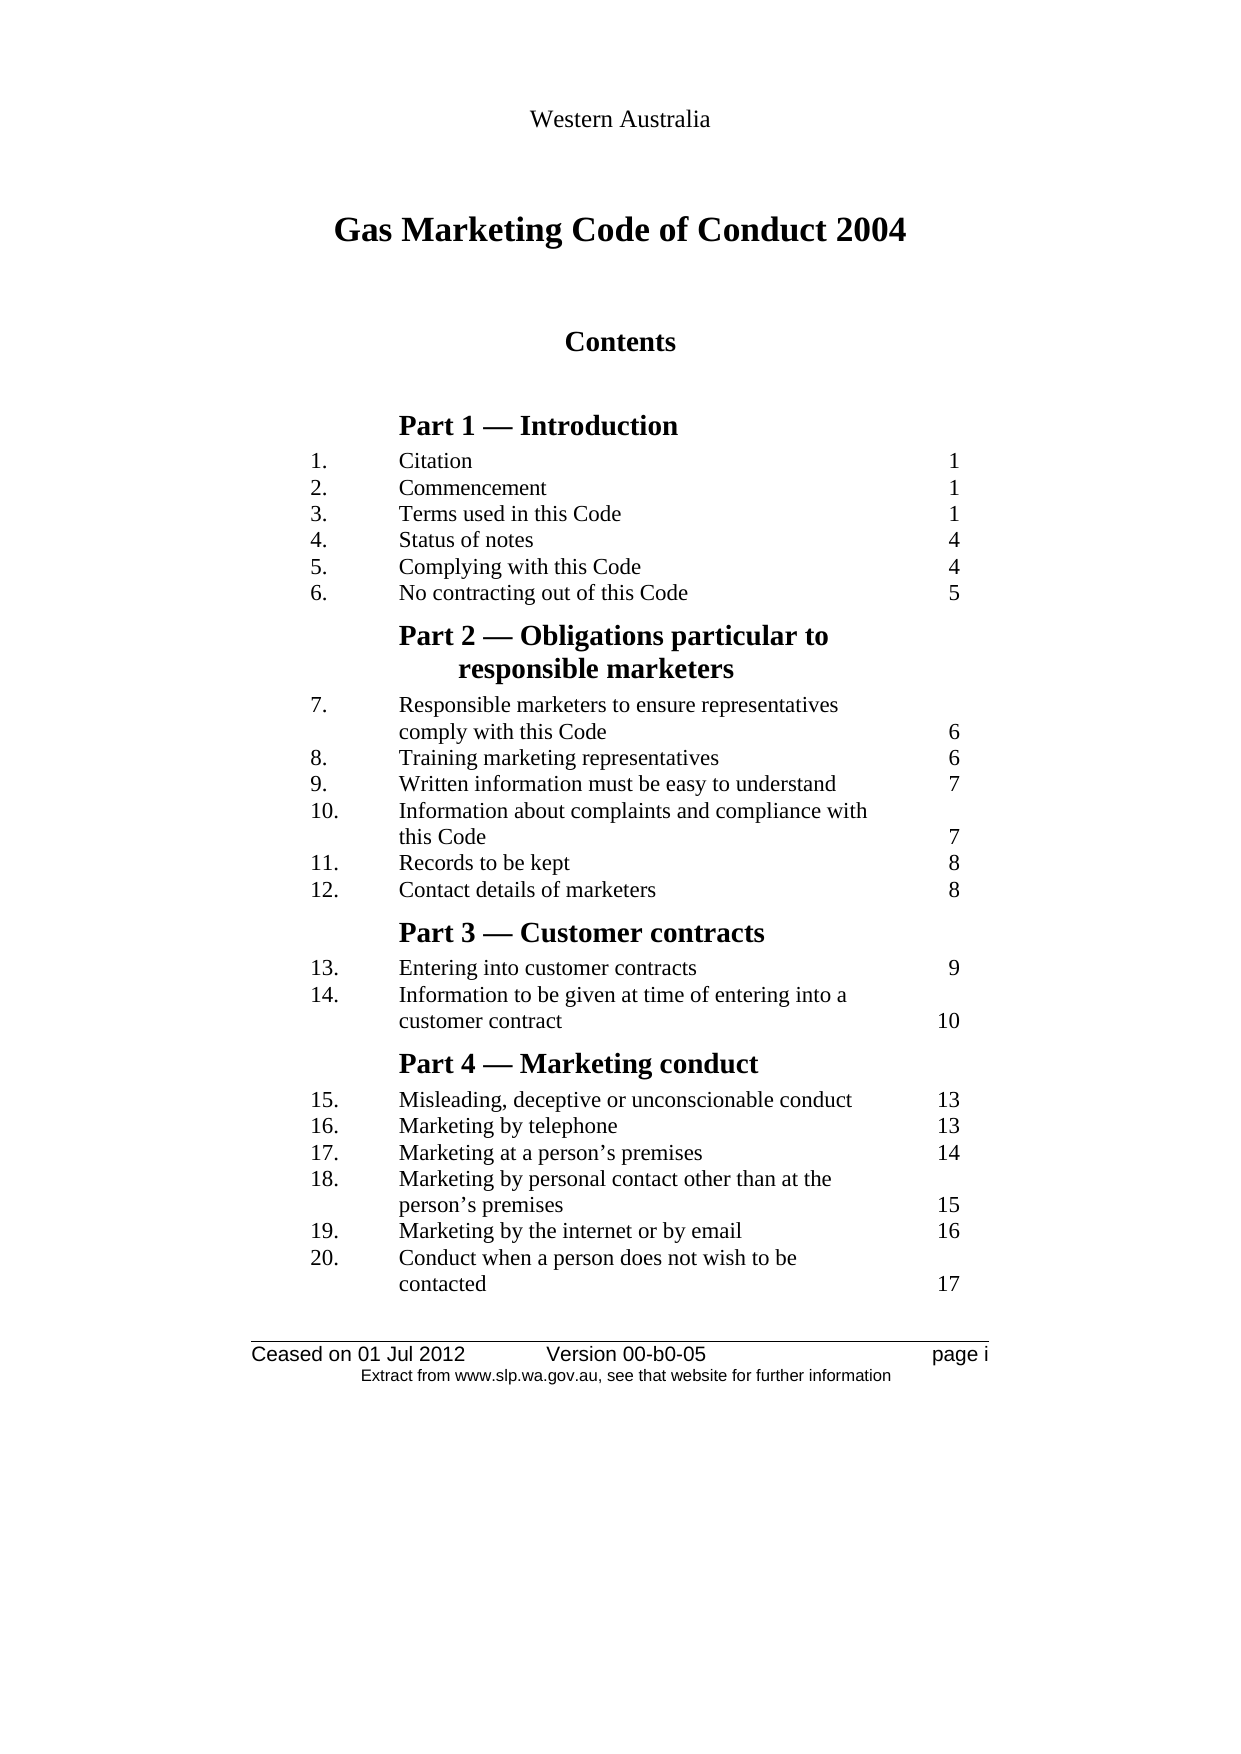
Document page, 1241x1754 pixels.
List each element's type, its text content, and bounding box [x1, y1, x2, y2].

text Western Australia [251, 104, 989, 133]
text Contents [491, 324, 749, 358]
text Part 4 — Marketing conduct [399, 1046, 871, 1079]
text 15. Misleading, deceptive or unconscionable conduct 13 [310, 1086, 871, 1112]
text 11. Records to be kept 8 [310, 849, 871, 876]
text 13. Entering into customer contracts 9 [310, 954, 871, 981]
text 20. Conduct when a person does not wish to be contacted 17 [310, 1244, 871, 1297]
text 5. Complying with this Code 4 [310, 553, 871, 579]
text 14. Information to be given at time of entering into a customer contract 10 [310, 981, 871, 1033]
text 2. Commencement 1 [310, 474, 871, 500]
text 16. Marketing by telephone 13 [310, 1112, 871, 1138]
text Gas Marketing Code of Conduct 2004 [251, 208, 989, 249]
text 17. Marketing at a person’s premises 14 [310, 1138, 871, 1165]
text 8. Training marketing representatives 6 [310, 744, 871, 770]
text 3. Terms used in this Code 1 [310, 500, 871, 526]
text 12. Contact details of marketers 8 [310, 876, 871, 902]
text 6. No contracting out of this Code 5 [310, 579, 871, 606]
text 10. Information about complaints and compliance with this Code 7 [310, 797, 871, 849]
text Part 3 — Customer contracts [399, 915, 871, 948]
text 7. Responsible marketers to ensure representatives comply with this Code 6 [310, 691, 871, 744]
text 9. Written information must be easy to understand 7 [310, 770, 871, 797]
text Part 1 — Introduction [399, 408, 871, 441]
text 19. Marketing by the internet or by email 16 [310, 1218, 871, 1244]
text Part 2 — Obligations particular to responsible marketers [399, 618, 871, 685]
text 4. Status of notes 4 [310, 526, 871, 553]
text 18. Marketing by personal contact other than at the person’s premises 15 [310, 1165, 871, 1218]
text 1. Citation 1 [310, 447, 871, 474]
